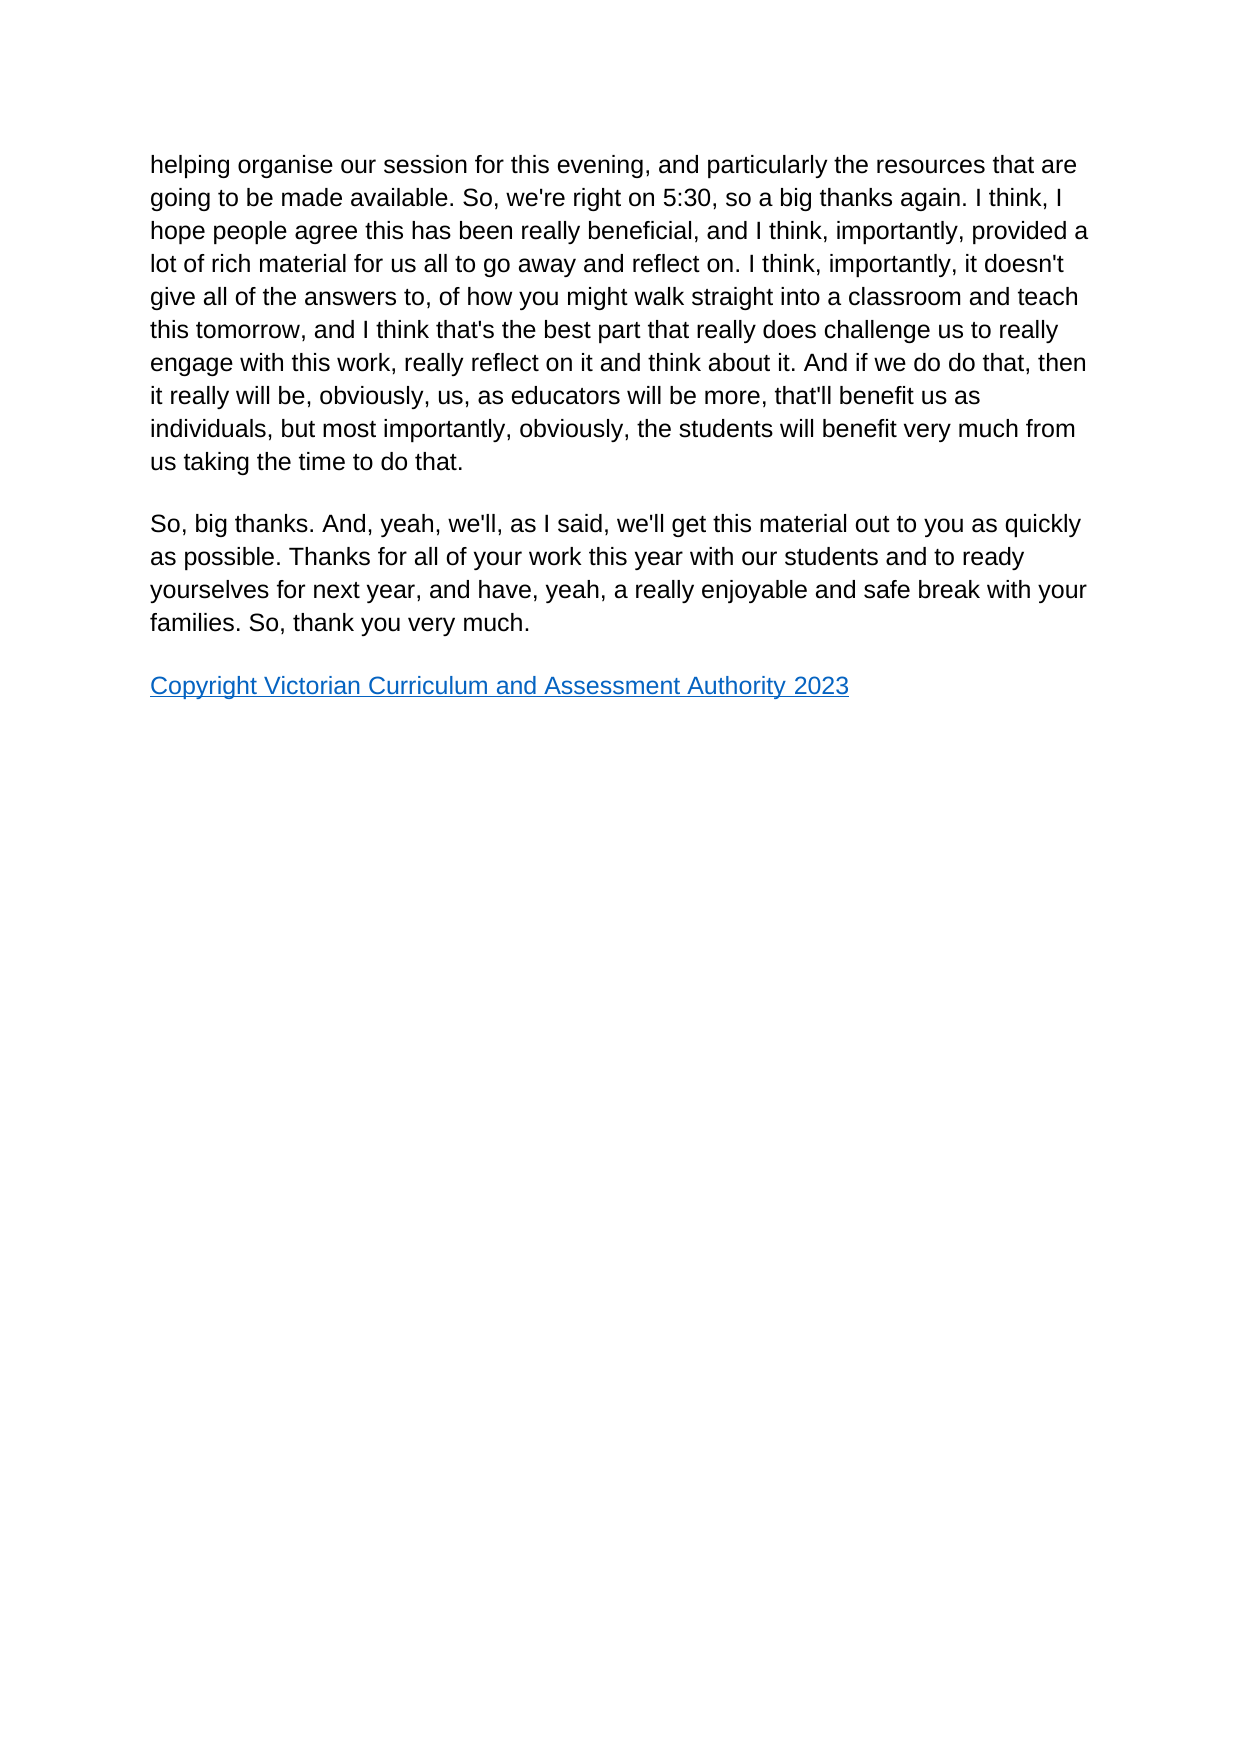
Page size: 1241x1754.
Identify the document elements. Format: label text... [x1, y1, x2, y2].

text So, big thanks. And, yeah, we'll, as I said, we'll get this material out to you as quickly as possible. Thanks for all of your work this year with our students and to ready yourselves for next year, and have, yeah, a really enjoyable and safe break with your families. So, thank you very much. [150, 509, 1090, 637]
text Copyright Victorian Curriculum and Assessment Authority 2023 [150, 671, 1090, 699]
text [150, 150, 1090, 476]
